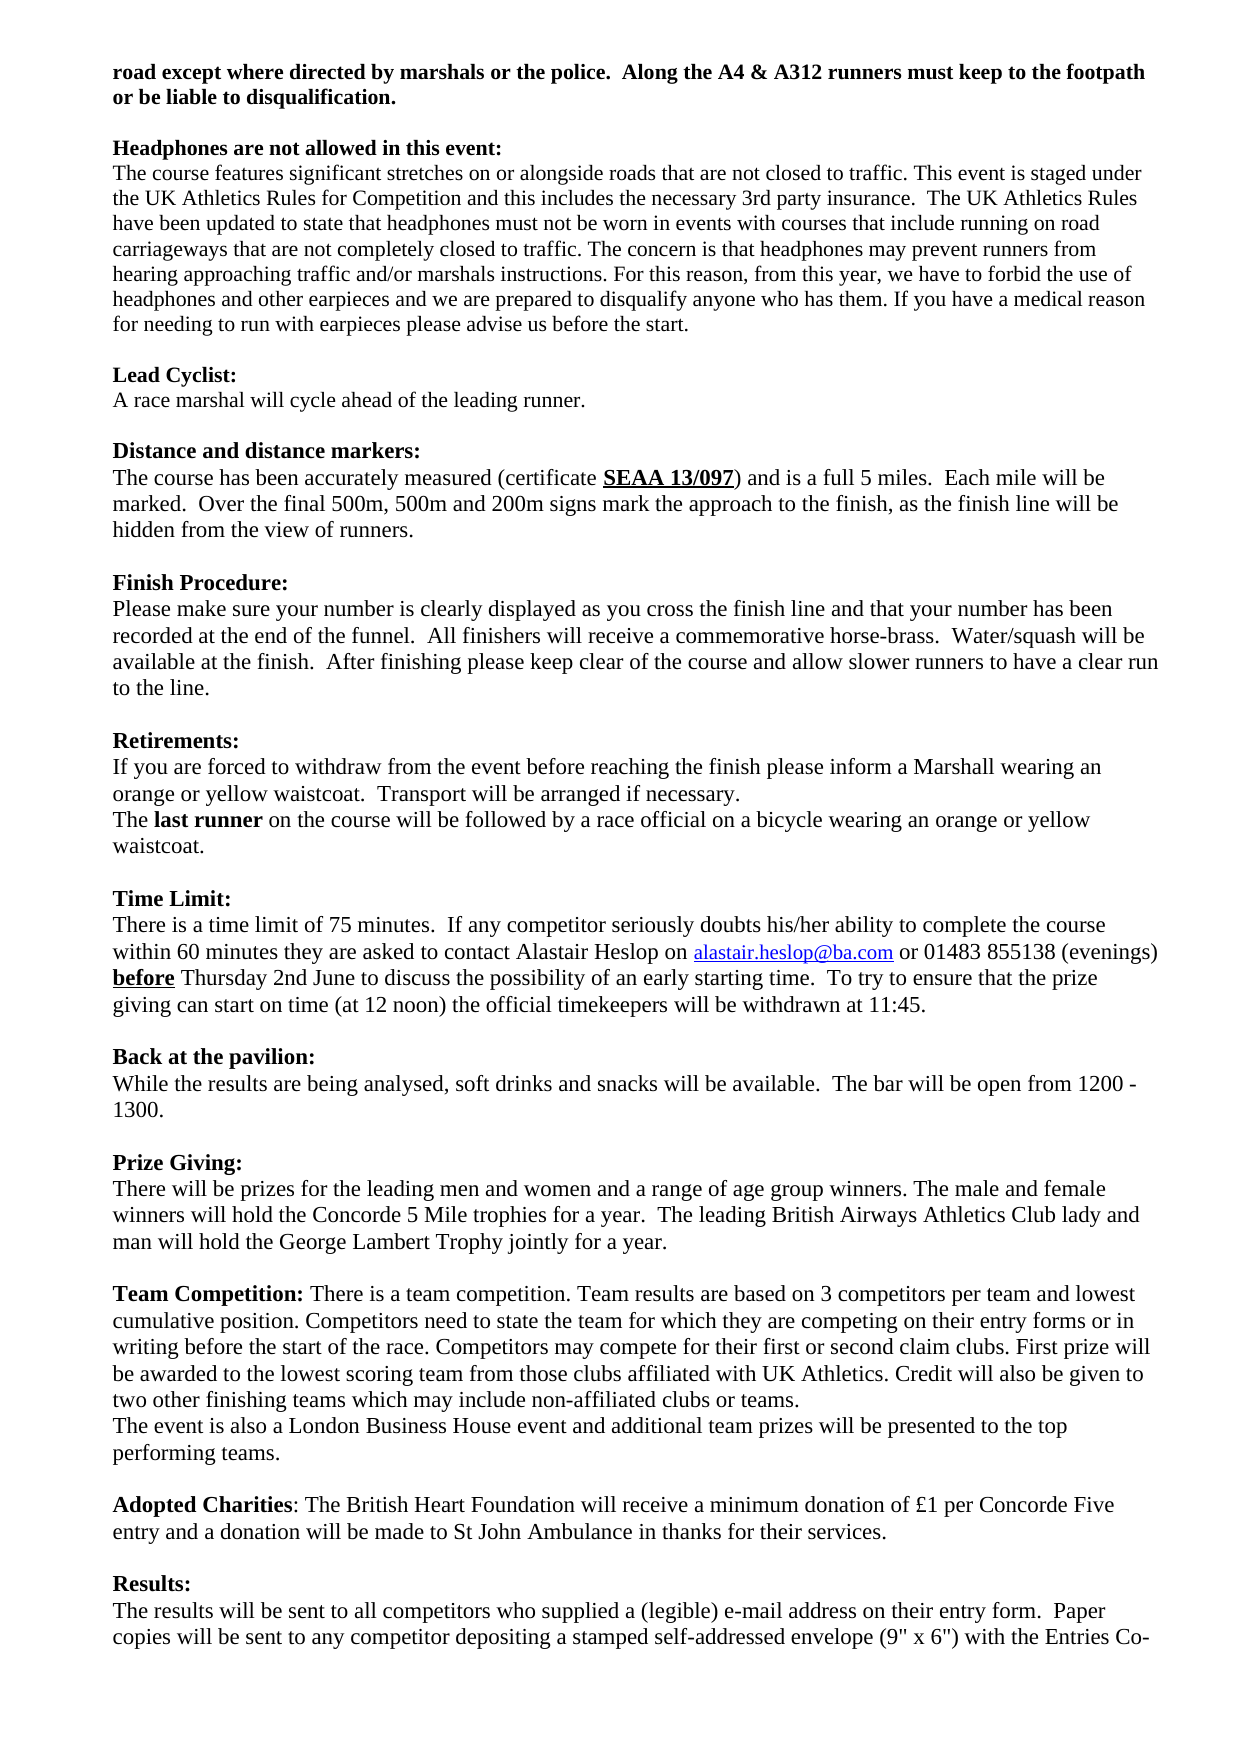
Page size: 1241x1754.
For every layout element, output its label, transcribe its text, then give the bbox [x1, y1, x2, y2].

text Headphones are not allowed in this event: [112, 135, 1162, 160]
text The course has been accurately measured (certificate SEAA 13/097) and is a full 5 miles. Each mile will be marked. Over the final 500m, 500m and 200m signs mark the approach to the finish, as the finish line will be hidden from the view of runners. [112, 463, 1162, 543]
text Adopted Charities: The British Heart Foundation will receive a minimum donation of £1 per Concorde Five entry and a donation will be made to St John Ambulance in thanks for their services. [112, 1491, 1162, 1544]
text Back at the pavilion: [112, 1043, 1162, 1070]
text There will be prizes for the leading men and women and a range of age group winners. The male and female winners will hold the Concorde 5 Mile trophies for a year. The leading British Airways Athletics Club lady and man will hold the George Lambert Trophy jointly for a year. [112, 1175, 1162, 1254]
text Prize Giving: [112, 1149, 1162, 1175]
text Distance and distance markers: [112, 437, 1162, 463]
text The course features significant stretches on or alongside roads that are not closed to traffic. This event is staged under the UK Athletics Rules for Competition and this includes the necessary 3rd party insurance. The UK Athletics Rules have been updated to state that headphones must not be worn in events with courses that include running on road carriageways that are not completely closed to traffic. The concern is that headphones may prevent runners from hearing approaching traffic and/or marshals instructions. For this reason, from this year, we have to forbid the use of headphones and other earpieces and we are prepared to disqualify anyone who has them. If you have a medical reason for needing to run with earpieces please advise us before the start. [112, 160, 1162, 336]
text Finish Procedure: [112, 569, 1162, 595]
text If you are forced to withdraw from the event before reaching the finish please inform a Marshall wearing an orange or yellow waistcoat. Transport will be arranged if necessary. [112, 753, 1162, 806]
text A race marshal will cycle ahead of the leading runner. [112, 387, 1162, 412]
text There is a time limit of 75 minutes. If any competitor seriously doubts his/her ability to complete the course within 60 minutes they are asked to contact Alastair Heslop on alastair.heslop@ba.com or 01483 855138 (evenings) before Thursday 2nd June to discuss the possibility of an early starting time. To try to ensure that the prize giving can start on time (at 12 noon) the official timekeepers will be withdrawn at 11:45. [112, 912, 1162, 1017]
text Lead Cyclist: [112, 362, 1162, 387]
text Retirements: [112, 727, 1162, 753]
text Results: [112, 1570, 1162, 1597]
text Please make sure your number is clearly displayed as you cross the finish line and that your number has been recorded at the end of the funnel. All finishers will receive a commemorative horse-brass. Water/squash will be available at the finish. After finishing please keep clear of the course and allow slower runners to have a clear run to the line. [112, 595, 1162, 701]
text While the results are being analysed, soft drinks and snacks will be available. The bar will be open from 1200 - 1300. [112, 1070, 1162, 1122]
text The event is also a London Business House event and additional team prizes will be presented to the top performing teams. [112, 1412, 1162, 1465]
text Time Limit: [112, 885, 1162, 912]
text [112, 1597, 1162, 1649]
text Team Competition: There is a team competition. Team results are based on 3 competitors per team and lowest cumulative position. Competitors need to state the team for which they are competing on their entry forms or in writing before the start of the race. Competitors may compete for their first or second claim clubs. First prize will be awarded to the lowest scoring team from those clubs affiliated with UK Athletics. Credit will also be given to two other finishing teams which may include non-affiliated clubs or teams. [112, 1281, 1162, 1412]
text The last runner on the course will be followed by a race official on a bicycle wearing an orange or yellow waistcoat. [112, 806, 1162, 859]
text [112, 59, 1162, 109]
